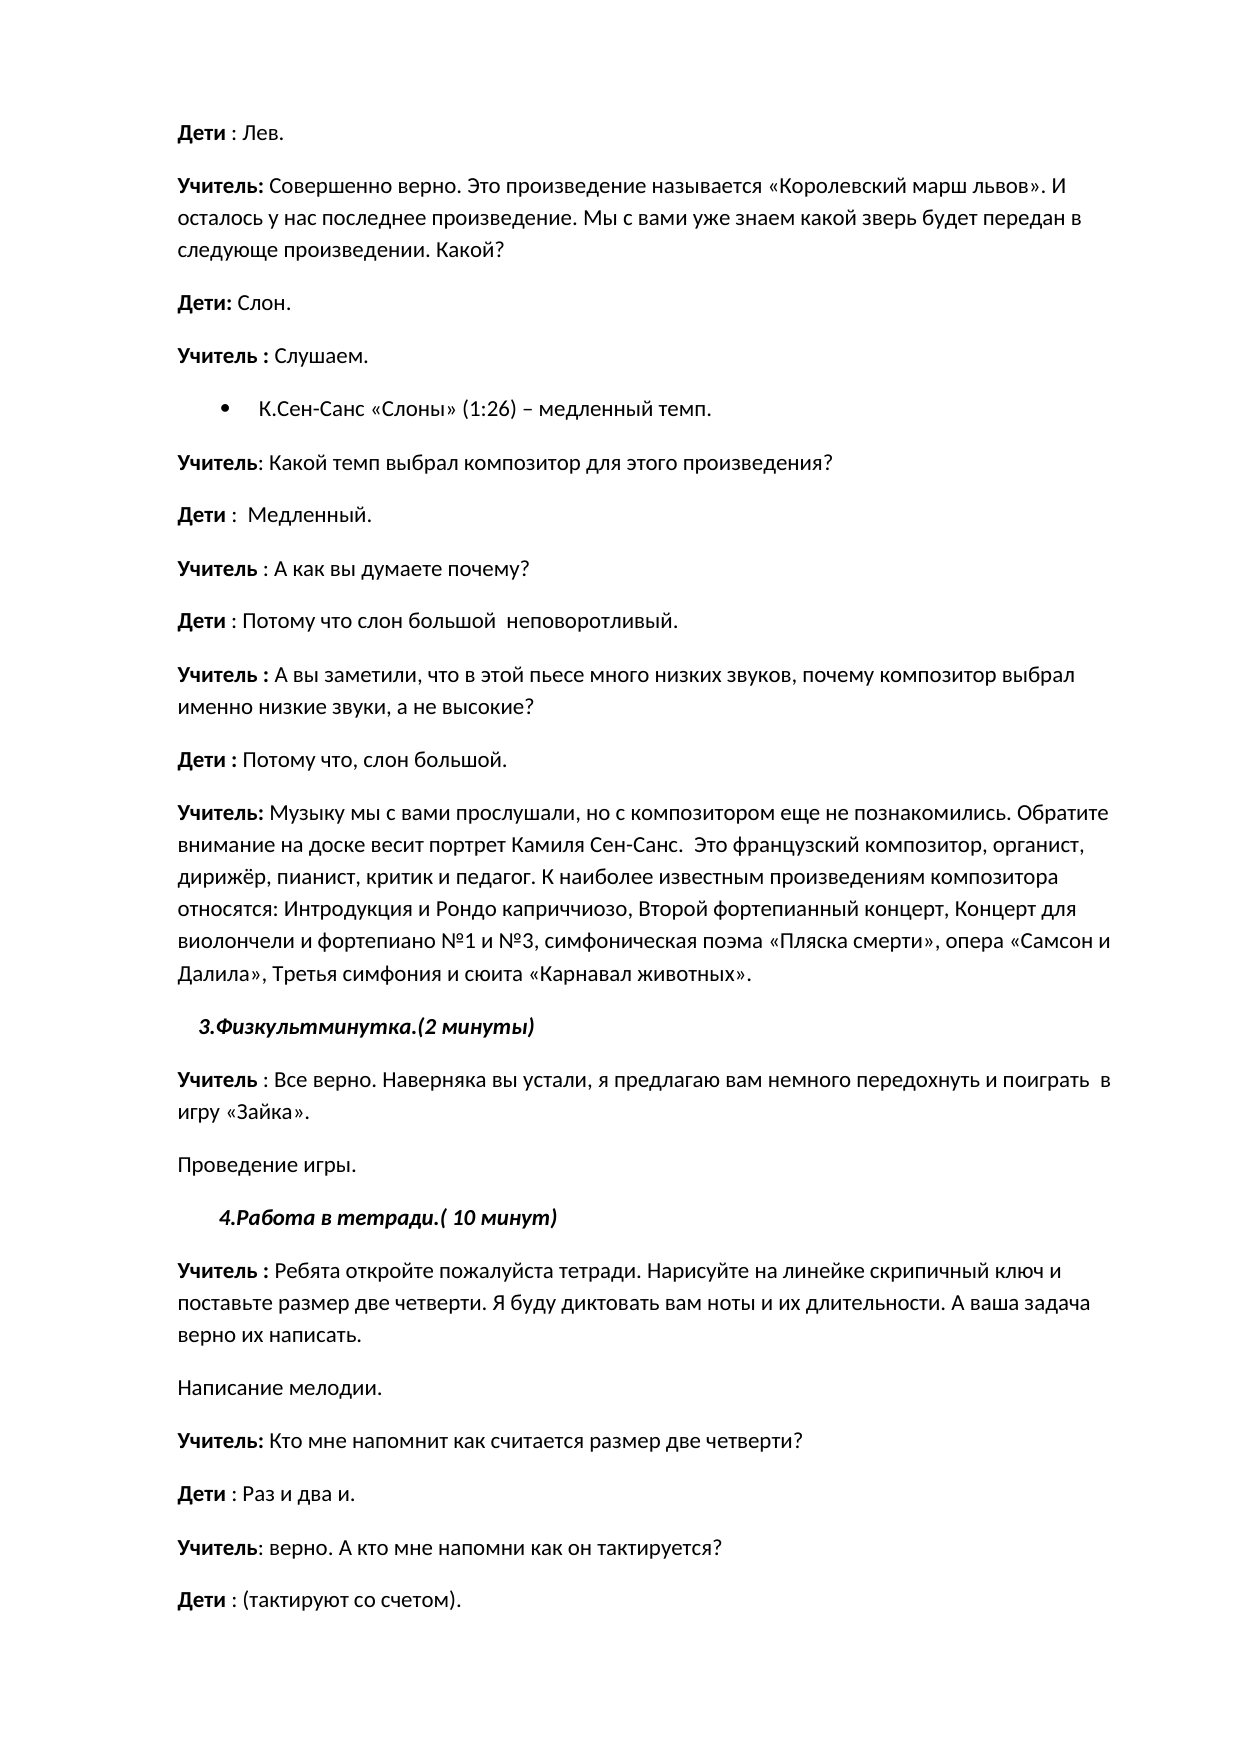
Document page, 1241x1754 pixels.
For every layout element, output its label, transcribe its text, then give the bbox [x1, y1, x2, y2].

text Учитель : Ребята откройте пожалуйста тетради. Нарисуйте на линейке скрипичный ключ и поставьте размер две четверти. Я буду диктовать вам ноты и их длительности. А ваша задача верно их написать. [177, 1256, 1152, 1348]
text Дети : Лев. [177, 118, 1152, 146]
text Учитель: Кто мне напомнит как считается размер две четверти? [177, 1427, 1152, 1454]
text Дети : Раз и два и. [177, 1479, 1152, 1508]
text Учитель: Какой темп выбрал композитор для этого произведения? [177, 448, 1152, 476]
text 4.Работа в тетради.( 10 минут) [177, 1203, 1152, 1231]
text 3.Физкультминутка.(2 минуты) [177, 1012, 1152, 1040]
text Дети : Потому что, слон большой. [177, 745, 1152, 773]
text Дети: Слон. [177, 288, 1152, 317]
text Учитель: верно. А кто мне напомни как он тактируется? [177, 1533, 1152, 1561]
text Дети : Медленный. [177, 501, 1152, 529]
text Дети : Потому что слон большой неповоротливый. [177, 607, 1152, 635]
text Учитель : А вы заметили, что в этой пьесе много низких звуков, почему композитор выбрал именно низкие звуки, а не высокие? [177, 660, 1152, 720]
text Учитель : А как вы думаете почему? [177, 554, 1152, 582]
text Учитель: Музыку мы с вами прослушали, но с композитором еще не познакомились. Обратите внимание на доске весит портрет Камиля Сен-Санс. Это французский композитор, органист, дирижёр, пианист, критик и педагог. К наиболее известным произведениям композитора относятся: Интродукция и Рондо каприччиозо, Второй фортепианный концерт, Концерт для виолончели и фортепиано №1 и №3, симфоническая поэма «Пляска смерти», опера «Самсон и Далила», Третья симфония и сюита «Карнавал животных». [177, 798, 1152, 987]
text Учитель : Все верно. Наверняка вы устали, я предлагаю вам немного передохнуть и поиграть в игру «Зайка». [177, 1065, 1152, 1125]
text Написание мелодии. [177, 1373, 1152, 1402]
list К.Сен-Санс «Слоны» (1:26) – медленный темп. [221, 394, 1152, 423]
text Дети : (тактируют со счетом). [177, 1586, 1152, 1614]
text Учитель : Слушаем. [177, 342, 1152, 369]
text Проведение игры. [177, 1150, 1152, 1178]
text Учитель: Совершенно верно. Это произведение называется «Королевский марш львов». И осталось у нас последнее произведение. Мы с вами уже знаем какой зверь будет передан в следующе произведении. Какой? [177, 171, 1152, 263]
